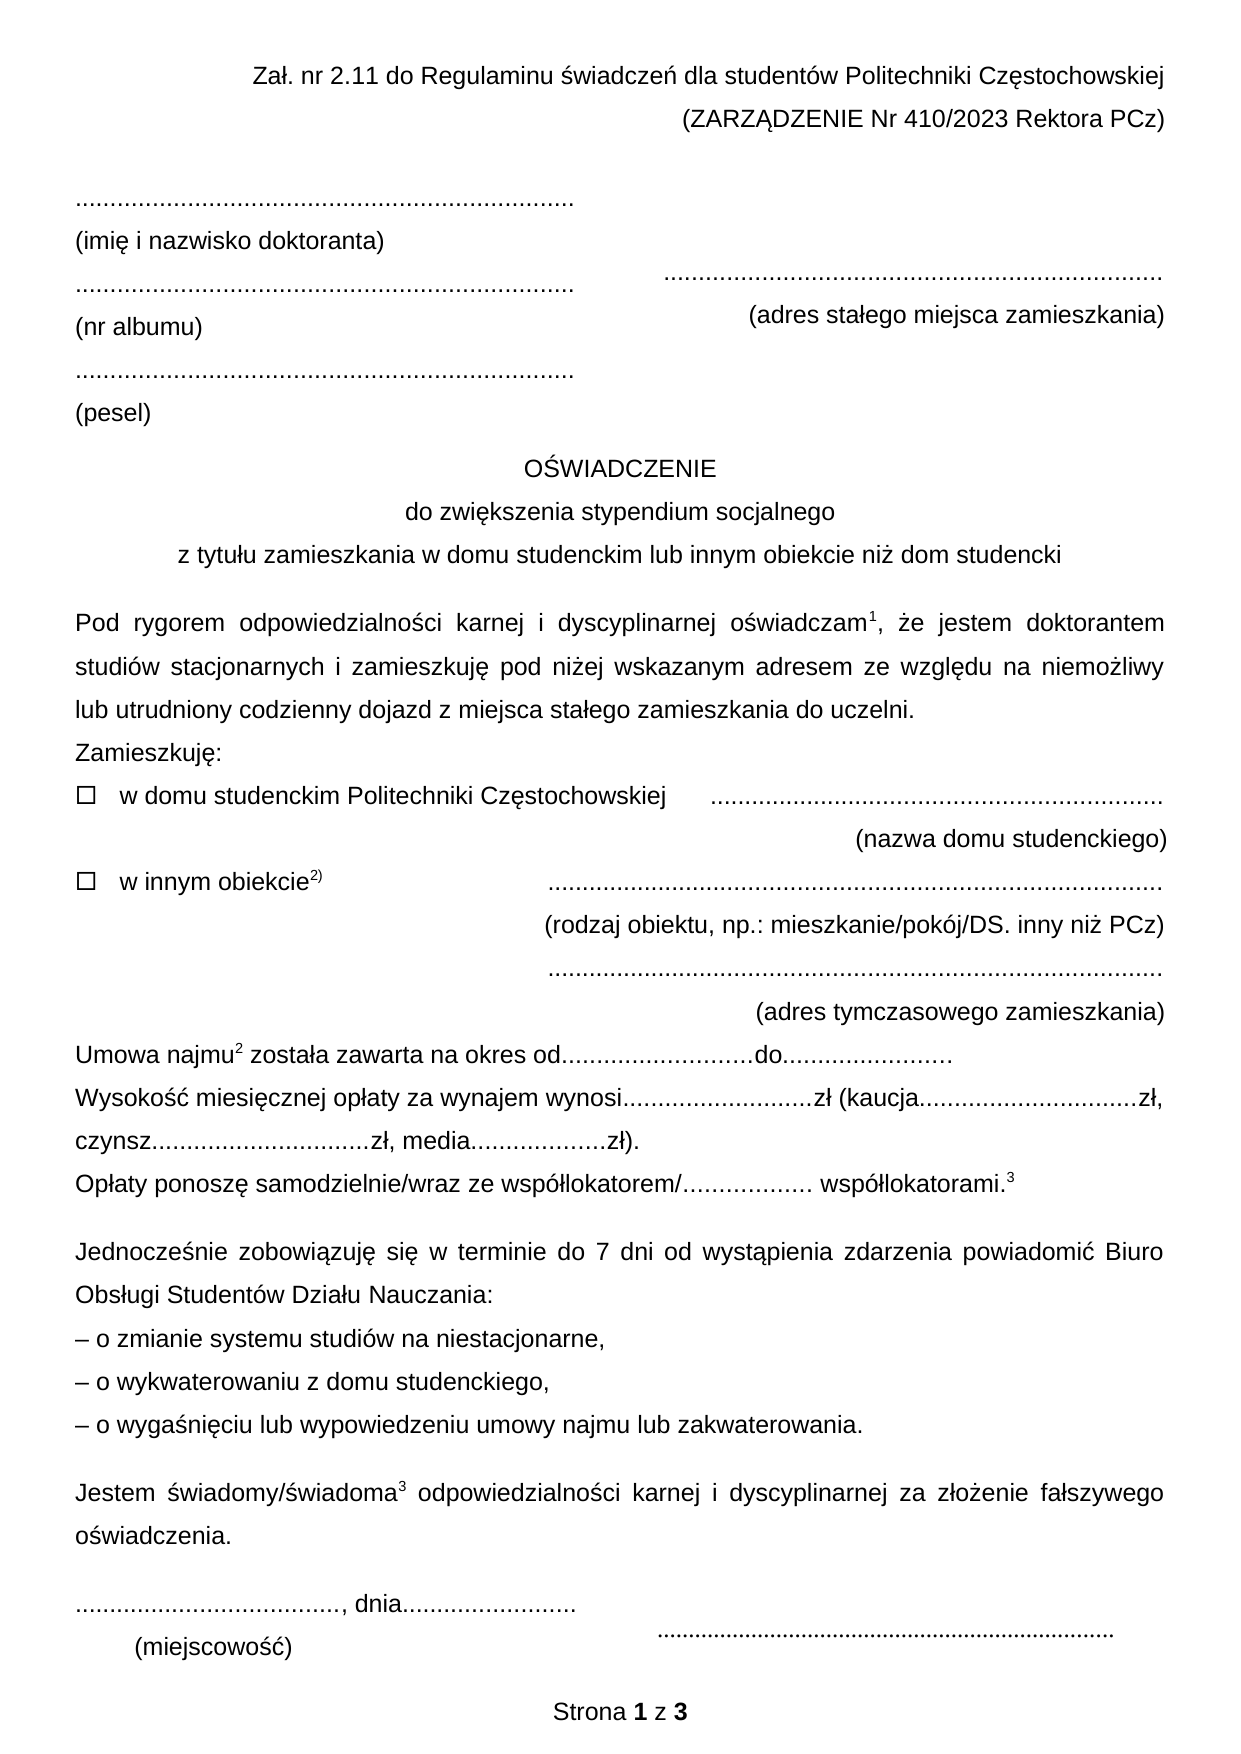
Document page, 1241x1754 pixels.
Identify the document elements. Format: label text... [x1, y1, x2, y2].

text Jestem świadomy/świadoma3 odpowiedzialności karnej i dyscyplinarnej za złożenie fałszywego oświadczenia. [75, 1478, 1165, 1550]
text (ZARZĄDZENIE Nr 410/2023 Rektora PCz) [75, 104, 1165, 133]
text (miejscowość) [134, 1632, 583, 1661]
text – o zmianie systemu studiów na niestacjonarne, [75, 1323, 1165, 1352]
text OŚWIADCZENIE [75, 454, 1165, 483]
list w domu studenckim Politechniki Częstochowskiej [75, 781, 1165, 810]
text Zamieszkuję: [75, 738, 1165, 766]
text z tytułu zamieszkania w domu studenckim lub innym obiekcie niż dom studencki [75, 540, 1165, 569]
text Opłaty ponoszę samodzielnie/wraz ze współlokatorem/ współlokatorami. [75, 1169, 1165, 1198]
text – o wykwaterowaniu z domu studenckiego, [75, 1367, 1165, 1395]
text Wysokość miesięcznej opłaty za wynajem wynosi zł (kaucja zł, czynsz zł, media zł). [75, 1083, 1165, 1155]
text , dnia [75, 1589, 583, 1618]
text (imię i nazwisko doktoranta) [75, 226, 583, 254]
text (adres tymczasowego zamieszkania) [725, 997, 1165, 1025]
text (adres stałego miejsca zamieszkania) [657, 300, 1165, 329]
text (pesel) [75, 398, 583, 427]
text Jednocześnie zobowiązuję się w terminie do 7 dni od wystąpienia zdarzenia powiadomić Biuro Obsługi Studentów Działu Nauczania: [75, 1237, 1165, 1309]
text – o wygaśnięciu lub wypowiedzeniu umowy najmu lub zakwaterowania. [75, 1410, 1165, 1438]
list w innym obiekcie2) [75, 867, 1165, 896]
text Umowa najmu została zawarta na okres od do . [75, 1040, 1165, 1068]
text Pod rygorem odpowiedzialności karnej i dyscyplinarnej oświadczam, że jestem doktorantem studiów stacjonarnych i zamieszkuję pod niżej wskazanym adresem ze względu na niemożliwy lub utrudniony codzienny dojazd z miejsca stałego zamieszkania do uczelni. [75, 608, 1165, 723]
text do zwiększenia stypendium socjalnego [75, 497, 1165, 526]
text (rodzaj obiektu, np.: mieszkanie/pokój/DS. inny niż PCz) [75, 910, 1165, 939]
text (nazwa domu studenckiego) [725, 824, 1168, 853]
text (nr albumu) [75, 312, 583, 341]
text Zał. nr 2.11 do Regulaminu świadczeń dla studentów Politechniki Częstochowskiej [75, 61, 1165, 89]
